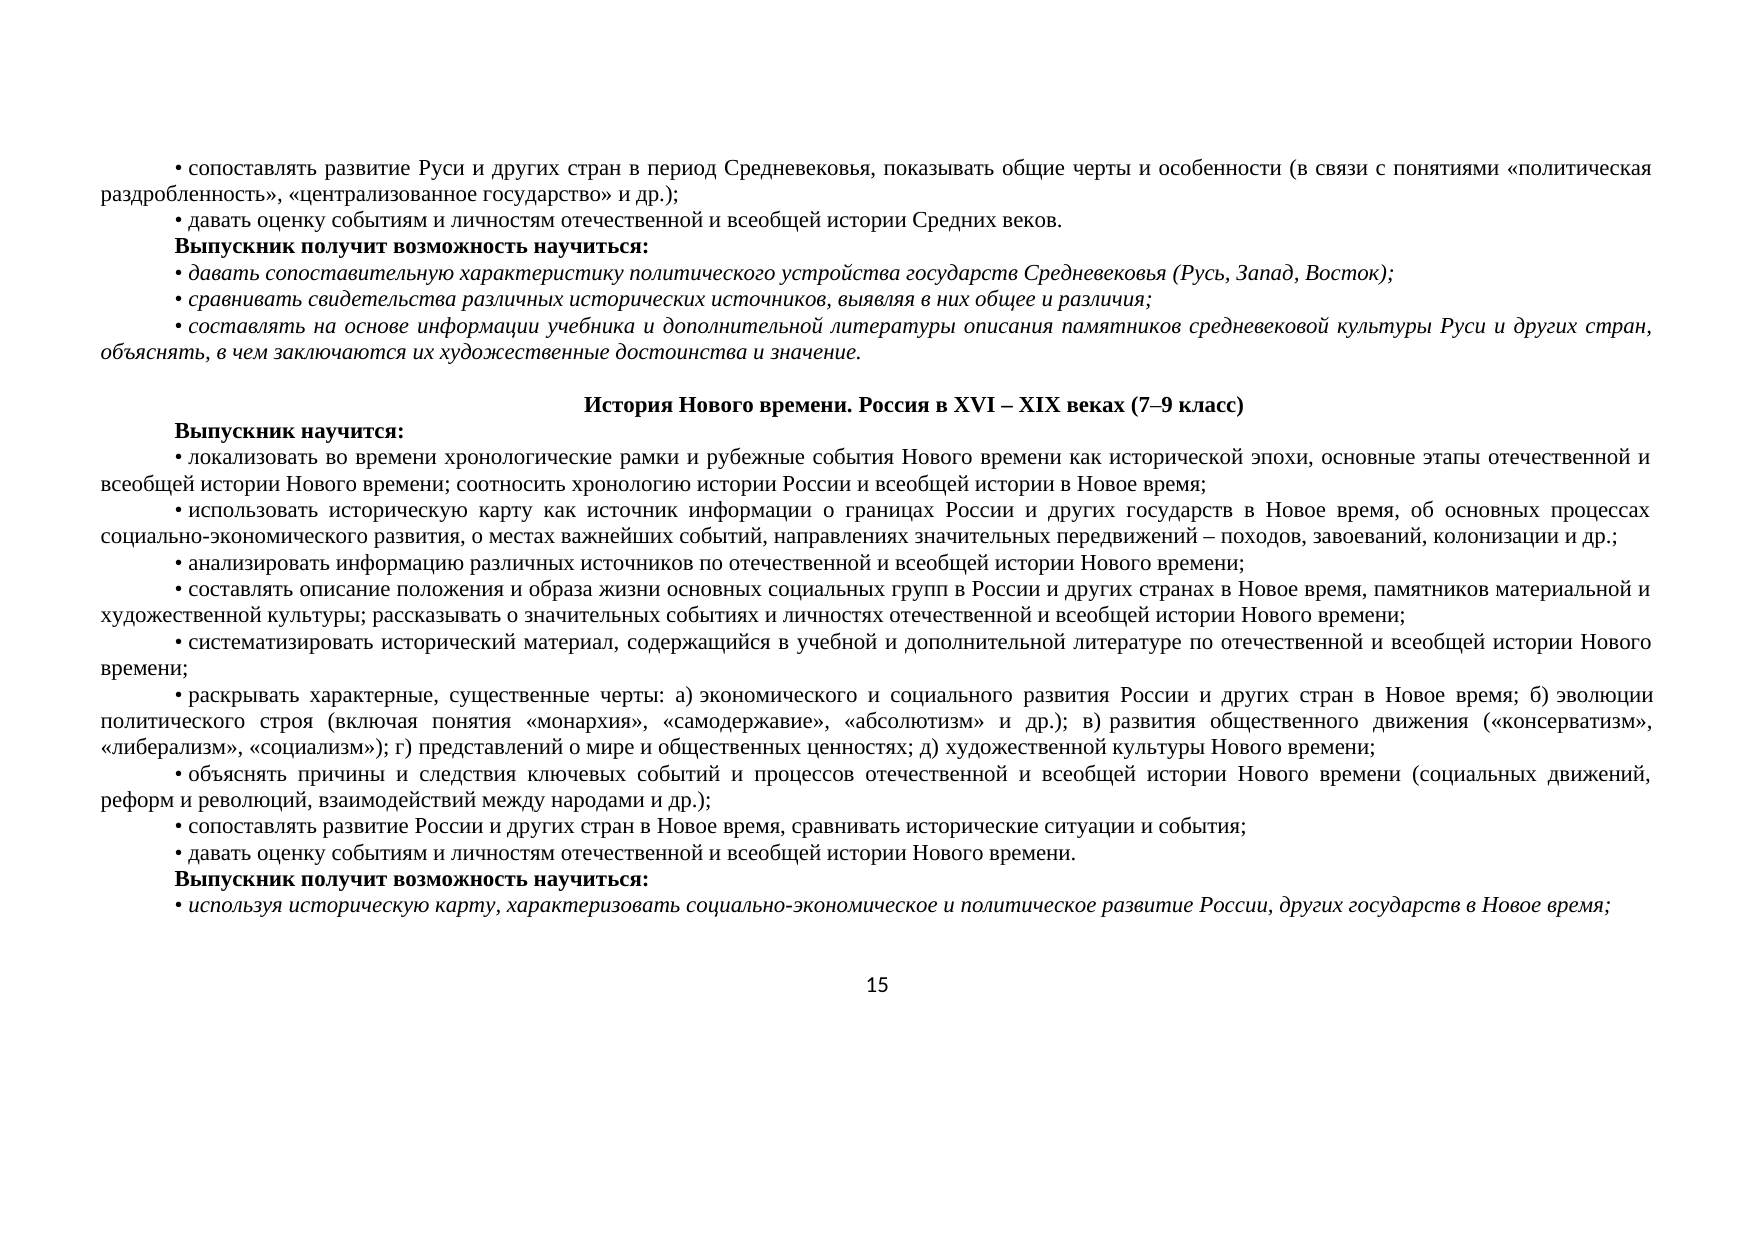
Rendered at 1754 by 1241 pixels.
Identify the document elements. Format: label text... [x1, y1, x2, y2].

text • систематизировать исторический материал, содержащийся в учебной и дополнительной литературе по отечественной и всеобщей истории Нового времени; [100, 628, 1653, 681]
text • сопоставлять развитие Руси и других стран в период Средневековья, показывать общие черты и особенности (в связи с понятиями «политическая раздробленность», «централизованное государство» и др.); [100, 153, 1653, 206]
text • сопоставлять развитие России и других стран в Новое время, сравнивать исторические ситуации и события; [100, 812, 1653, 839]
text • локализовать во времени хронологические рамки и рубежные события Нового времени как исторической эпохи, основные этапы отечественной и всеобщей истории Нового времени; соотносить хронологию истории России и всеобщей истории в Новое время; [100, 443, 1653, 496]
text Выпускник научится: [100, 417, 1653, 443]
text • давать оценку событиям и личностям отечественной и всеобщей истории Средних веков. [100, 206, 1653, 233]
text • использовать историческую карту как источник информации о границах России и других государств в Новое время, об основных процессах социально-экономического развития, о местах важнейших событий, направлениях значительных передвижений – походов, завоеваний, колонизации и др.; [100, 496, 1653, 549]
text История Нового времени. Россия в XVI – ХIХ веках (7–9 класс) [100, 391, 1653, 417]
text • составлять на основе информации учебника и дополнительной литературы описания памятников средневековой культуры Руси и других стран, объяснять, в чем заключаются их художественные достоинства и значение. [100, 312, 1653, 364]
text • анализировать информацию различных источников по отечественной и всеобщей истории Нового времени; [100, 549, 1653, 575]
text Выпускник получит возможность научиться: [100, 865, 1653, 891]
text Выпускник получит возможность научиться: [100, 233, 1653, 259]
text • составлять описание положения и образа жизни основных социальных групп в России и других странах в Новое время, памятников материальной и художественной культуры; рассказывать о значительных событиях и личностях отечественной и всеобщей истории Нового времени; [100, 575, 1653, 628]
text • давать оценку событиям и личностям отечественной и всеобщей истории Нового времени. [100, 839, 1653, 865]
text • давать сопоставительную характеристику политического устройства государств Средневековья (Русь, Запад, Восток); [100, 259, 1653, 285]
text • раскрывать характерные, существенные черты: а) экономического и социального развития России и других стран в Новое время; б) эволюции политического строя (включая понятия «монархия», «самодержавие», «абсолютизм» и др.); в) развития общественного движения («консерватизм», «либерализм», «социализм»); г) представлений о мире и общественных ценностях; д) художественной культуры Нового времени; [100, 681, 1653, 760]
text • объяснять причины и следствия ключевых событий и процессов отечественной и всеобщей истории Нового времени (социальных движений, реформ и революций, взаимодействий между народами и др.); [100, 760, 1653, 812]
text • используя историческую карту, характеризовать социально-экономическое и политическое развитие России, других государств в Новое время; [100, 891, 1653, 918]
text • сравнивать свидетельства различных исторических источников, выявляя в них общее и различия; [100, 285, 1653, 312]
